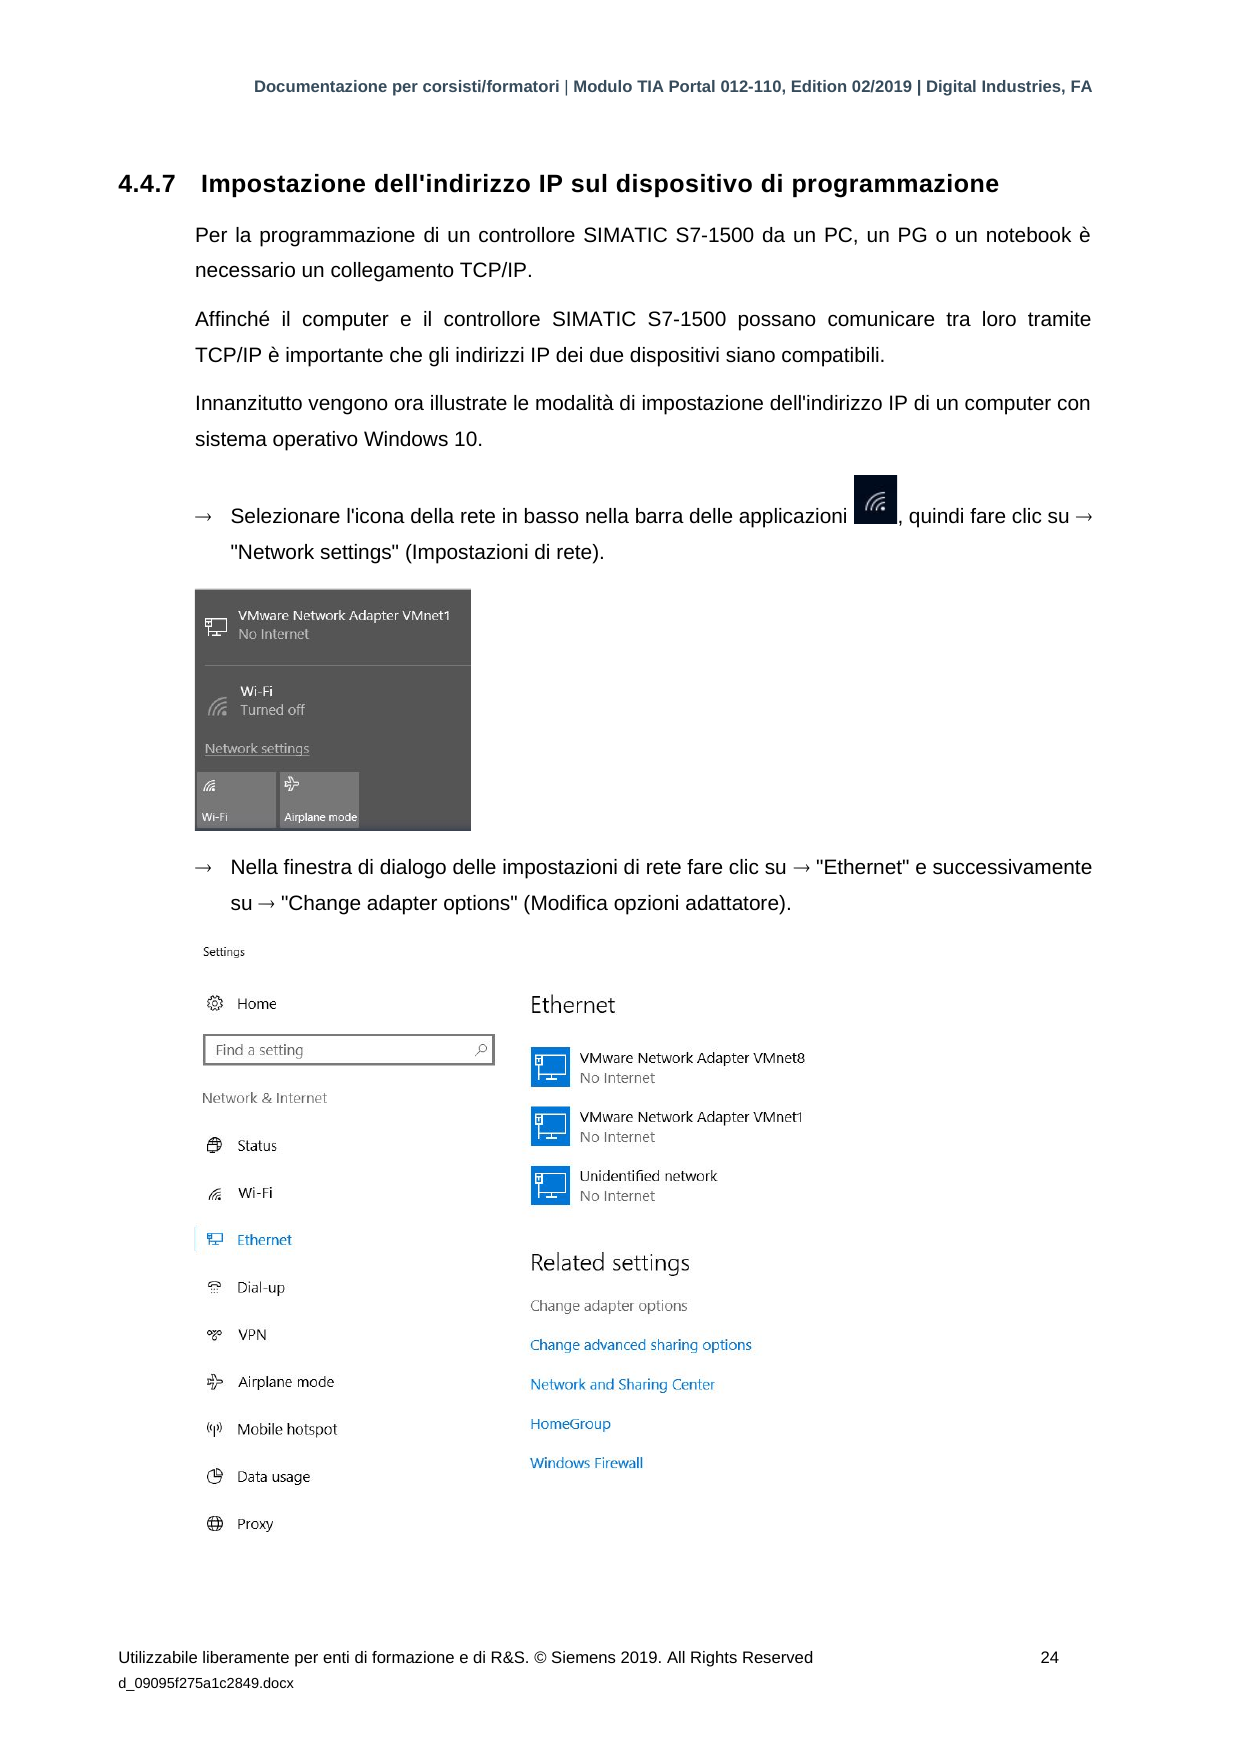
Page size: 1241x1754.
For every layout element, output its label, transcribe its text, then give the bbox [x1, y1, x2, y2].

subtitle Impostazione dell'indirizzo IP sul dispositivo di programmazione [118, 168, 1092, 197]
text Nella finestra di dialogo delle impostazioni di rete fare clic su "Ethernet" e successivamente su "Change adapter options" (Modifica opzioni adattatore). [195, 855, 1092, 915]
text Affinché il computer e il controllore SIMATIC S7-1500 possano comunicare tra loro tramite TCP/IP è importante che gli indirizzi IP dei due dispositivi siano compatibili. [195, 307, 1092, 367]
text Selezionare l'icona della rete in basso nella barra delle applicazioni , quindi fare clic su "Network settings" (Impostazioni di rete). [195, 476, 1092, 564]
text Innanzitutto vengono ora illustrate le modalità di impostazione dell'indirizzo IP di un computer con sistema operativo Windows 10. [195, 391, 1092, 451]
picture [854, 475, 898, 524]
text Per la programmazione di un controllore SIMATIC S7-1500 da un PC, un PG o un notebook è necessario un collegamento TCP/IP. [195, 222, 1092, 282]
picture [194, 588, 471, 831]
picture [194, 939, 845, 1557]
